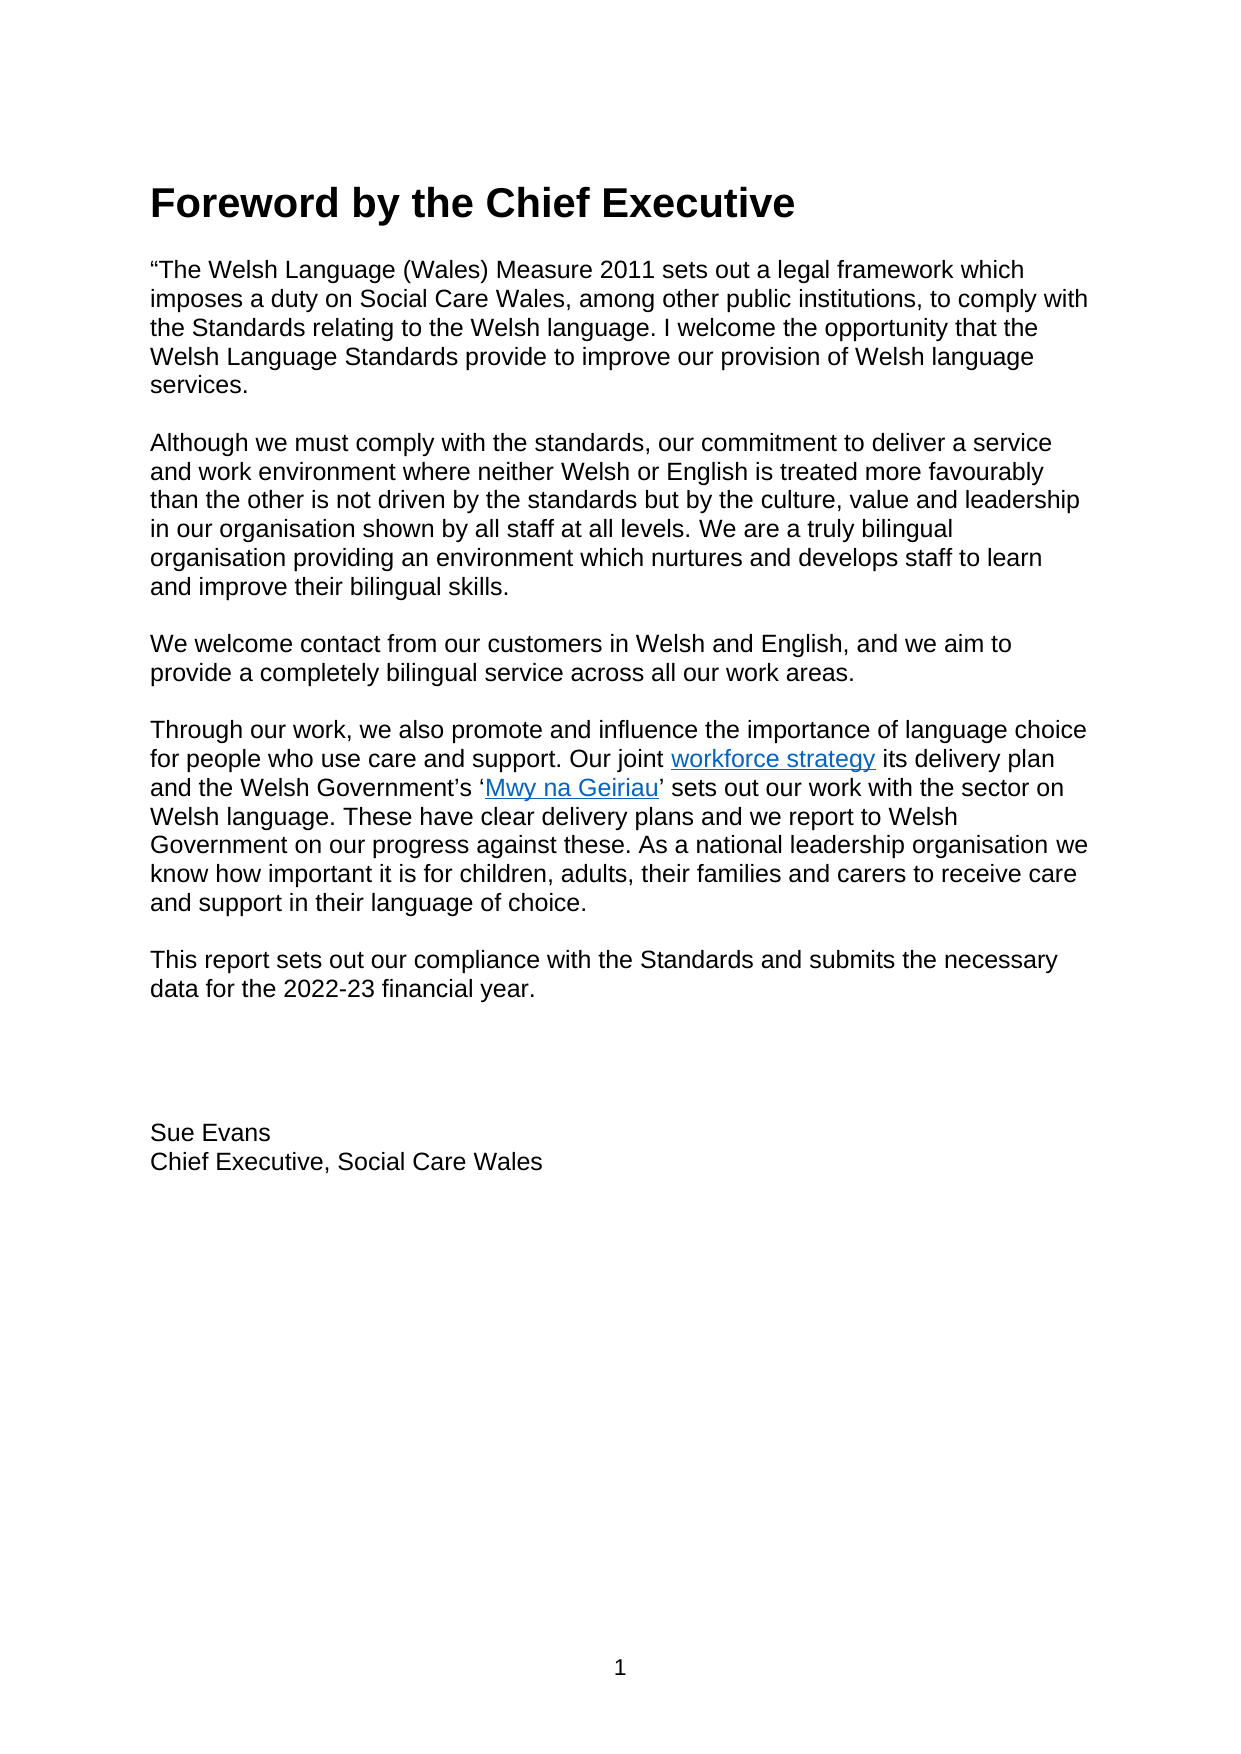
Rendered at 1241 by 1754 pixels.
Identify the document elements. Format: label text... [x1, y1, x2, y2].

text “The Welsh Language (Wales) Measure 2011 sets out a legal framework which imposes a duty on Social Care Wales, among other public institutions, to comply with the Standards relating to the Welsh language. I welcome the opportunity that the Welsh Language Standards provide to improve our provision of Welsh language services. [150, 255, 1090, 399]
text Through our work, we also promote and influence the importance of language choice for people who use care and support. Our joint workforce strategy its delivery plan and the Welsh Government’s ‘Mwy na Geiriau’ sets out our work with the sector on Welsh language. These have clear delivery plans and we report to Welsh Government on our progress against these. As a national leadership organisation we know how important it is for children, adults, their families and carers to receive care and support in their language of choice. [150, 715, 1090, 917]
text Although we must comply with the standards, our commitment to deliver a service and work environment where neither Welsh or English is treated more favourably than the other is not driven by the standards but by the culture, value and leadership in our organisation shown by all staff at all levels. We are a truly bilingual organisation providing an environment which nurtures and develops staff to learn and improve their bilingual skills. [150, 428, 1090, 600]
text Foreword by the Chief Executive [150, 179, 1090, 227]
text Chief Executive, Social Care Wales [150, 1147, 1090, 1175]
text This report sets out our compliance with the Standards and submits the necessary data for the 2022-23 financial year. [150, 945, 1090, 1003]
text Sue Evans [150, 1118, 1090, 1147]
text We welcome contact from our customers in Welsh and English, and we aim to provide a completely bilingual service across all our work areas. [150, 629, 1090, 687]
